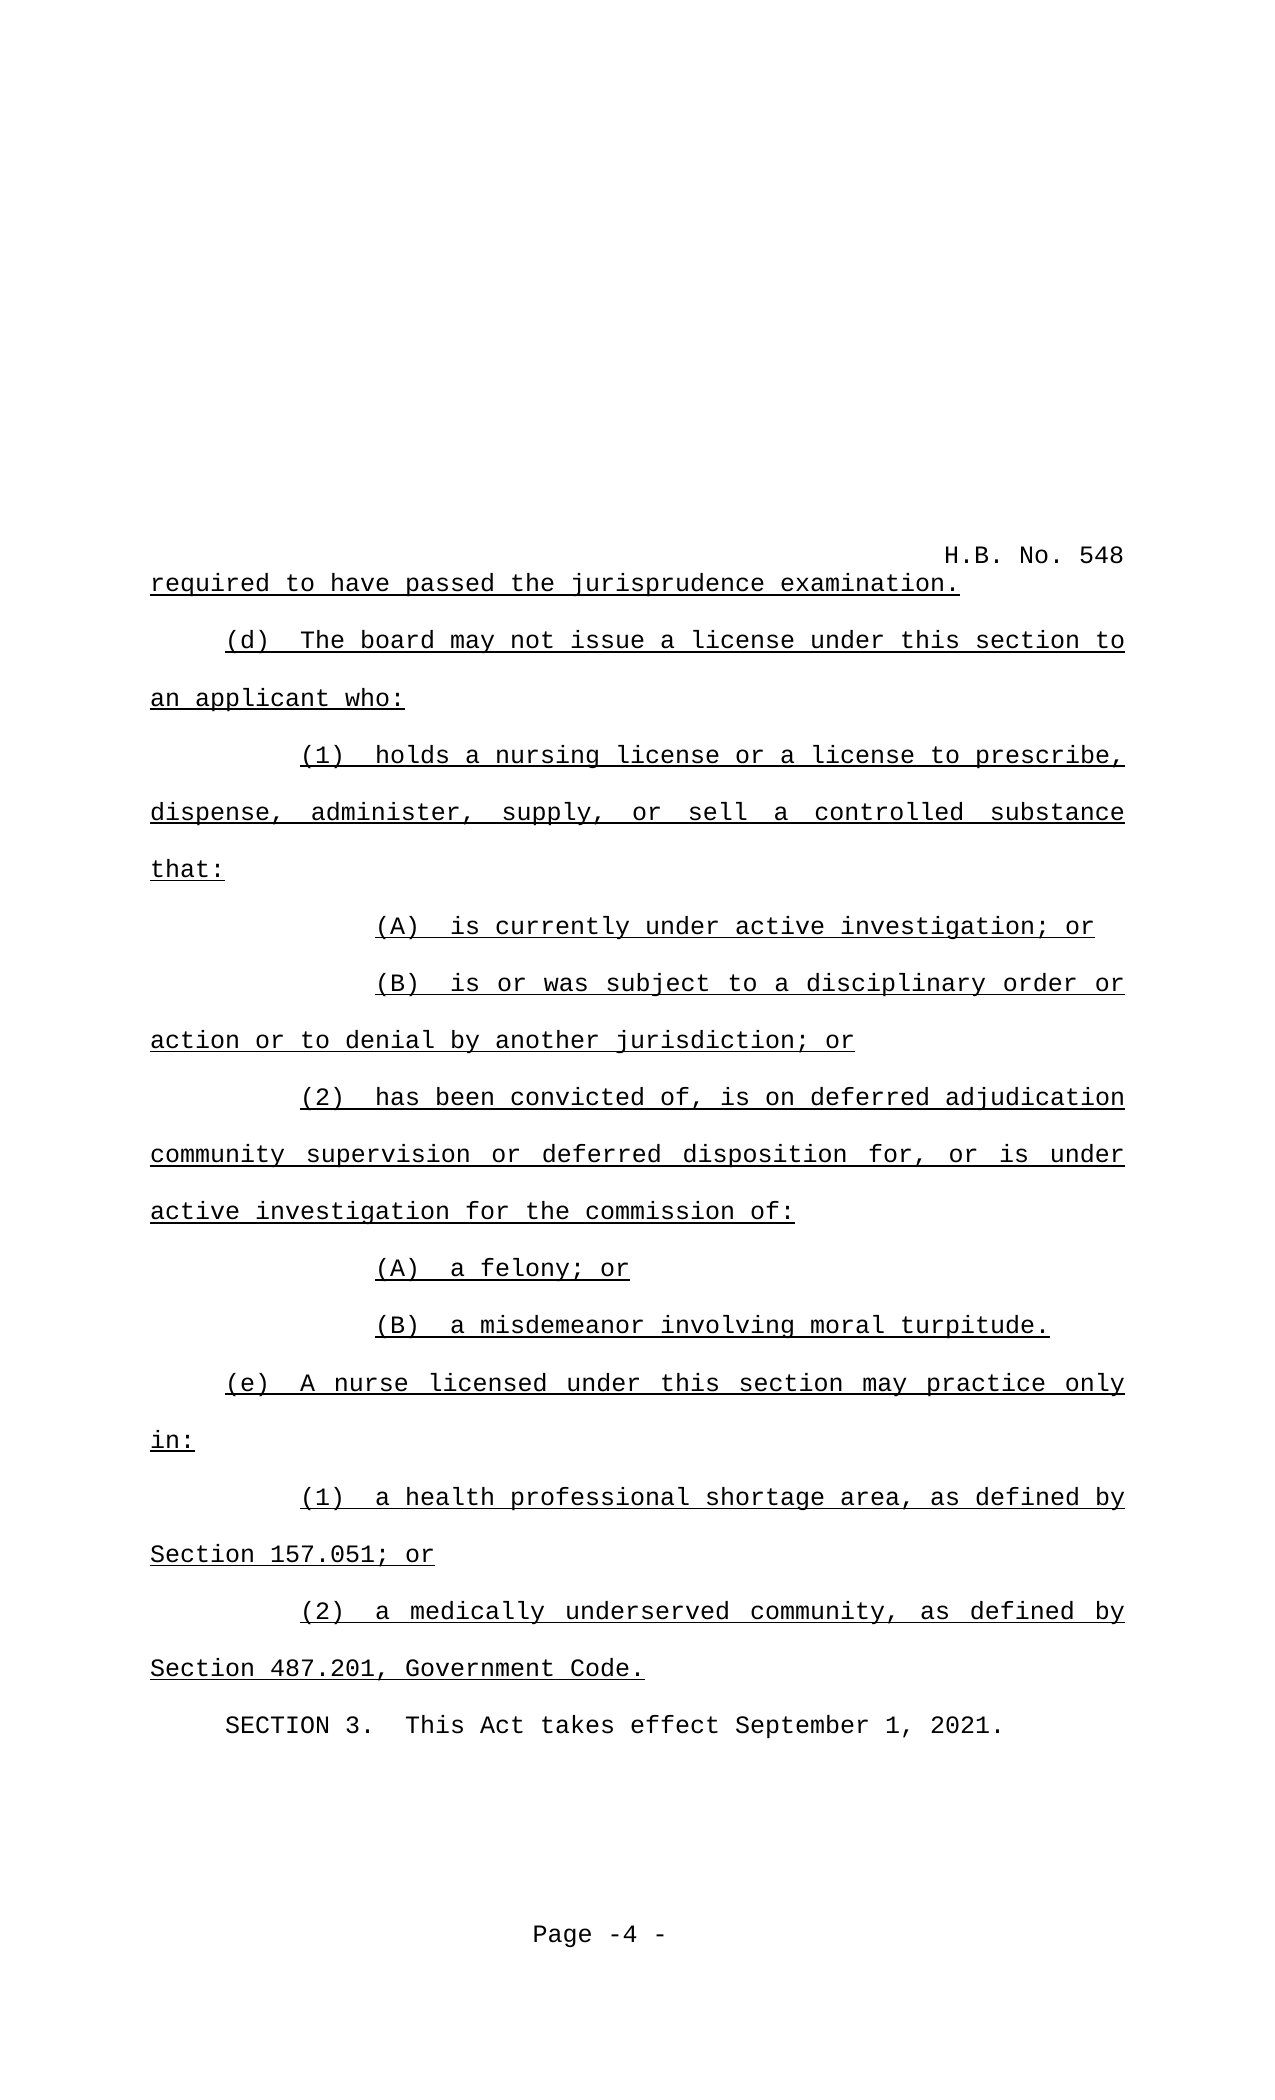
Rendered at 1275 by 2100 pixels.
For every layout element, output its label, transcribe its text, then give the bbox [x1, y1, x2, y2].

text (A) a felony; or [150, 1256, 1125, 1284]
text (1) a health professional shortage area, as defined by Section 157.051; or [150, 1484, 1125, 1570]
text (1) holds a nursing license or a license to prescribe, dispense, administer, supply, or sell a controlled substance that: [150, 742, 1125, 822]
text (B) a misdemeanor involving moral turpitude. [150, 1313, 1125, 1341]
text (2) has been convicted of, is on deferred adjudication community supervision or deferred disposition for, or is under active investigation for the commission of: [150, 1167, 1125, 1227]
text (e) A nurse licensed under this section may practice only in: [150, 1370, 1125, 1456]
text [150, 571, 1125, 599]
text SECTION 3. This Act takes effect September 1, 2021. [150, 1712, 1125, 1741]
text (2) has been convicted of, is on deferred adjudication community supervision or deferred disposition for, or is under active investigation for the commission of: [150, 1084, 1125, 1165]
text (d) The board may not issue a license under this section to an applicant who: [150, 628, 1125, 713]
text (1) holds a nursing license or a license to prescribe, dispense, administer, supply, or sell a controlled substance that: [150, 824, 1125, 885]
text (2) a medically underserved community, as defined by Section 487.201, Government Code. [150, 1598, 1125, 1684]
text (B) is or was subject to a disciplinary order or action or to denial by another jurisdiction; or [150, 970, 1125, 1056]
text (A) is currently under active investigation; or [150, 913, 1125, 942]
